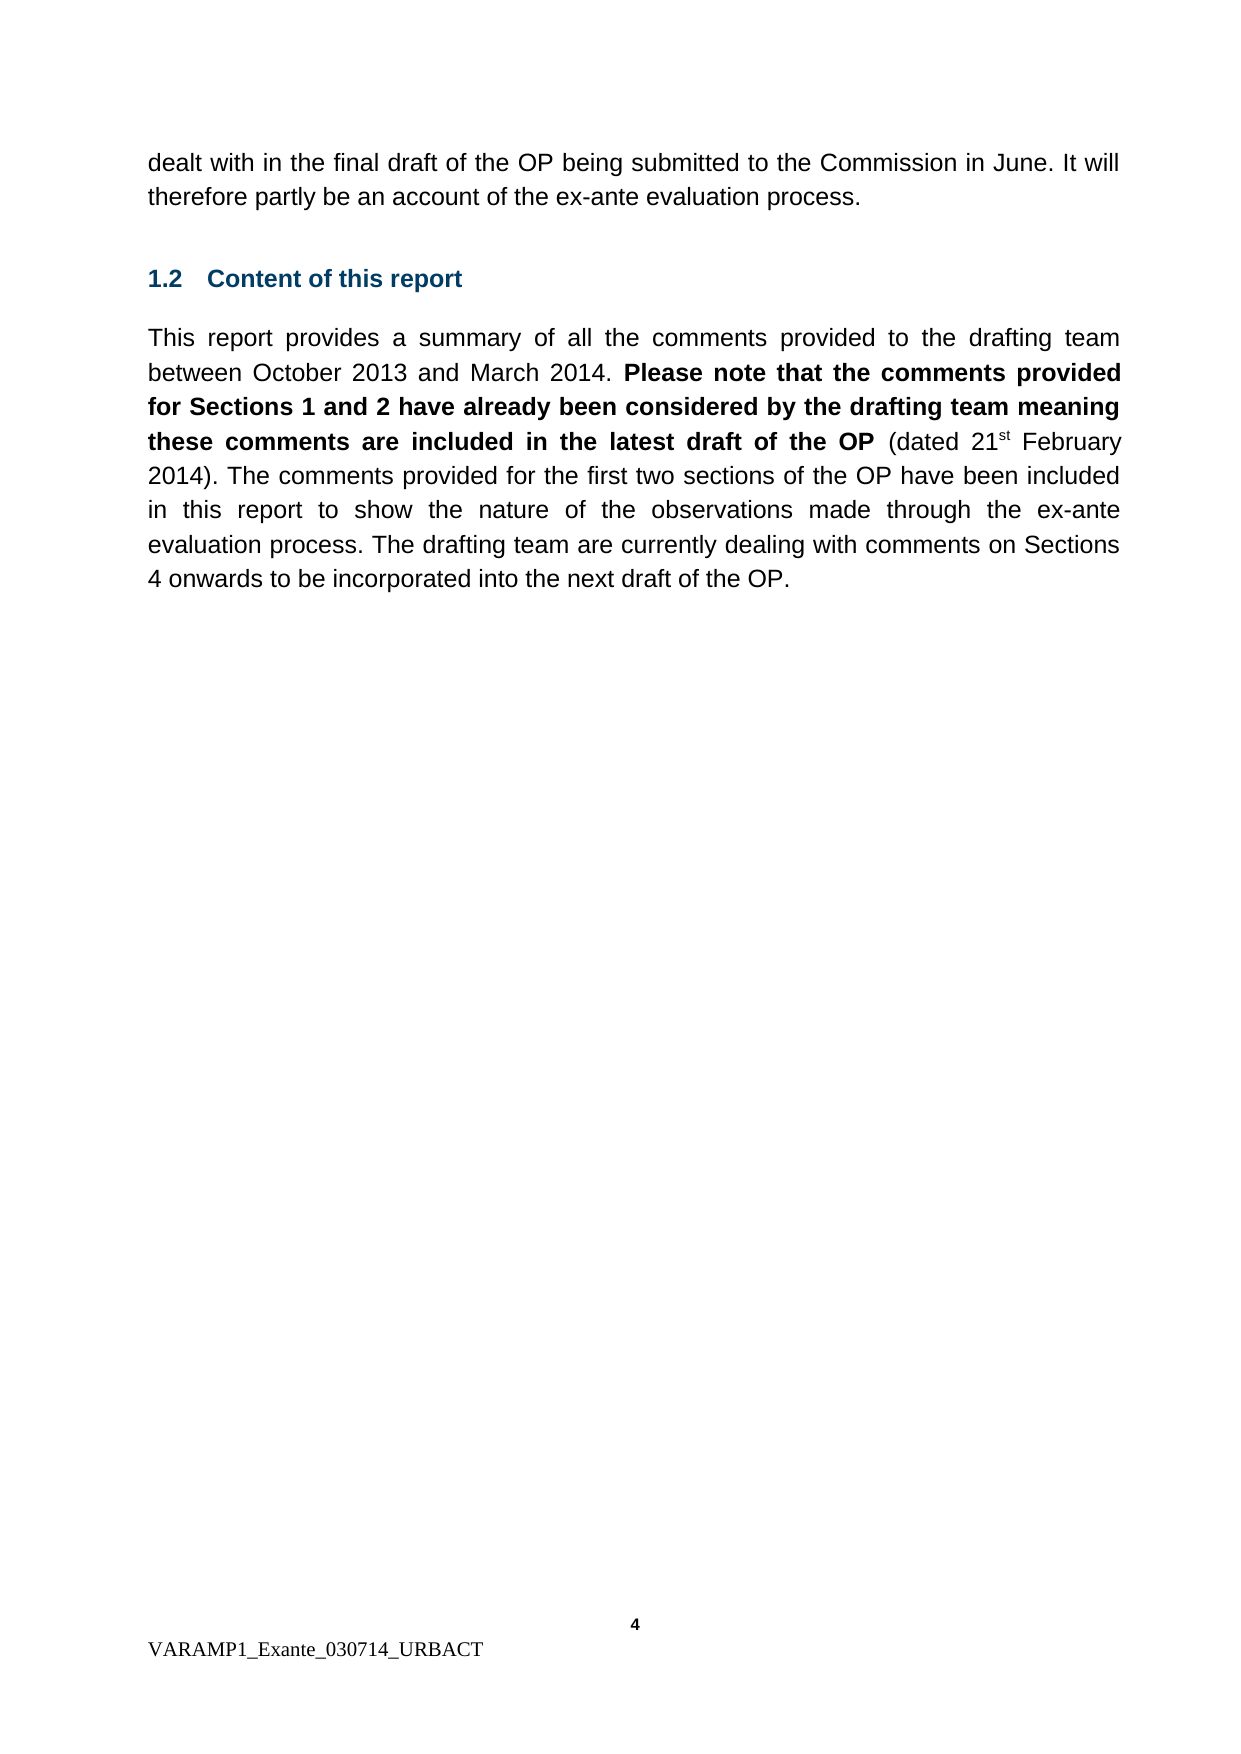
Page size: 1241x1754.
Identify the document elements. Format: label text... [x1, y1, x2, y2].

text This report provides a summary of all the comments provided to the drafting team between October 2013 and March 2014. Please note that the comments provided for Sections 1 and 2 have already been considered by the drafting team meaning these comments are included in the latest draft of the OP (dated 21st February 2014). The comments provided for the first two sections of the OP have been included in this report to show the nature of the observations made through the ex-ante evaluation process. The drafting team are currently dealing with comments on Sections 4 onwards to be incorporated into the next draft of the OP. [148, 323, 1122, 593]
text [148, 148, 1122, 211]
subtitle Content of this report [148, 263, 1122, 292]
